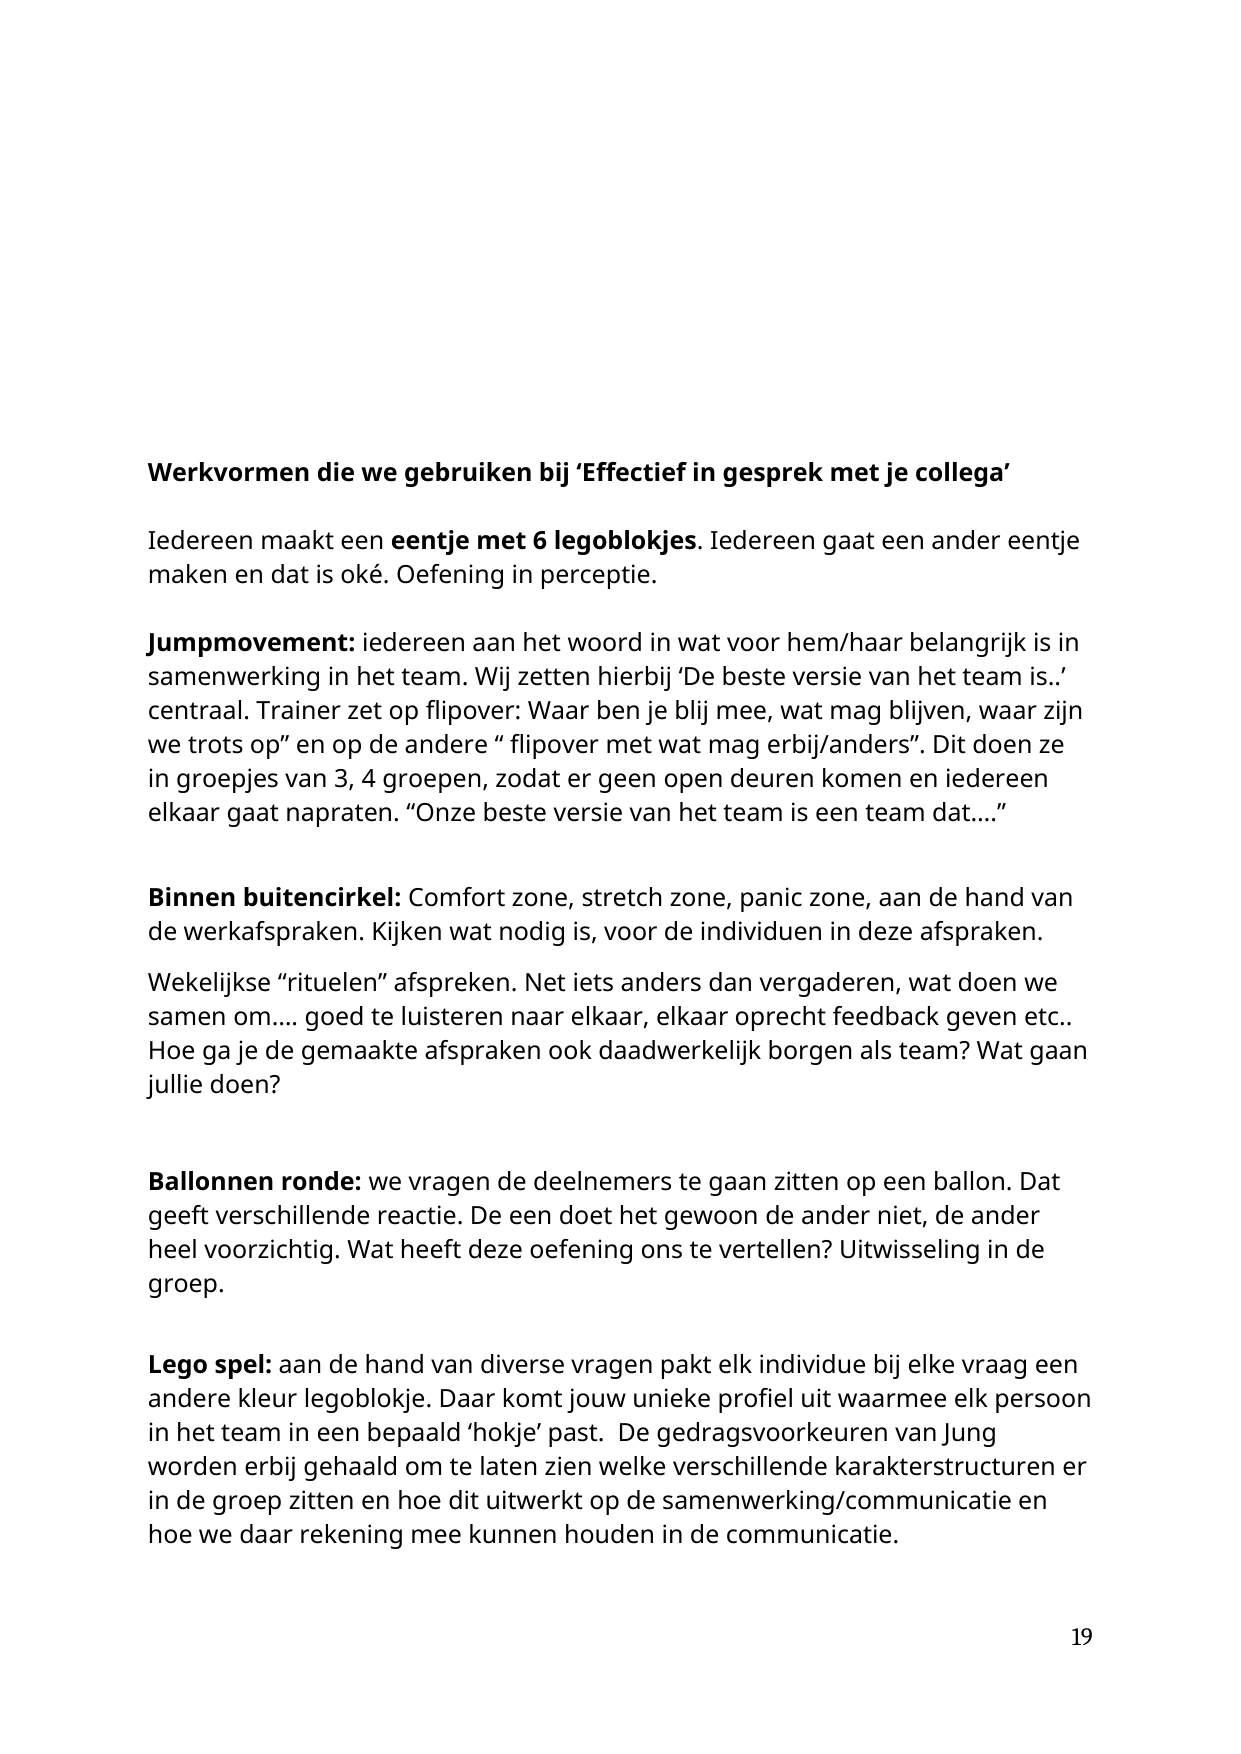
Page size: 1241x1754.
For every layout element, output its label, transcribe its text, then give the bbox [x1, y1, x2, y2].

text Wekelijkse “rituelen” afspreken. Net iets anders dan vergaderen, wat doen we samen om…. goed te luisteren naar elkaar, elkaar oprecht feedback geven etc.. Hoe ga je de gemaakte afspraken ook daadwerkelijk borgen als team? Wat gaan jullie doen? [148, 964, 1093, 1101]
text Werkvormen die we gebruiken bij ‘Effectief in gesprek met je collega’ [148, 454, 1093, 488]
text Ballonnen ronde: we vragen de deelnemers te gaan zitten op een ballon. Dat geeft verschillende reactie. De een doet het gewoon de ander niet, de ander heel voorzichtig. Wat heeft deze oefening ons te vertellen? Uitwisseling in de groep. [148, 1164, 1093, 1300]
text Iedereen maakt een eentje met 6 legoblokjes. Iedereen gaat een ander eentje maken en dat is oké. Oefening in perceptie. [148, 522, 1093, 590]
text Binnen buitencirkel: Comfort zone, stretch zone, panic zone, aan de hand van de werkafspraken. Kijken wat nodig is, voor de individuen in deze afspraken. [148, 879, 1093, 948]
text Jumpmovement: iedereen aan het woord in wat voor hem/haar belangrijk is in samenwerking in het team. Wij zetten hierbij ‘De beste versie van het team is..’ centraal. Trainer zet op flipover: Waar ben je blij mee, wat mag blijven, waar zijn we trots op” en op de andere “ flipover met wat mag erbij/anders”. Dit doen ze in groepjes van 3, 4 groepen, zodat er geen open deuren komen en iedereen elkaar gaat napraten. “Onze beste versie van het team is een team dat….” [148, 624, 1093, 829]
text Lego spel: aan de hand van diverse vragen pakt elk individue bij elke vraag een andere kleur legoblokje. Daar komt jouw unieke profiel uit waarmee elk persoon in het team in een bepaald ‘hokje’ past. De gedragsvoorkeuren van Jung worden erbij gehaald om te laten zien welke verschillende karakterstructuren er in de groep zitten en hoe dit uitwerkt op de samenwerking/communicatie en hoe we daar rekening mee kunnen houden in de communicatie. [148, 1347, 1093, 1551]
